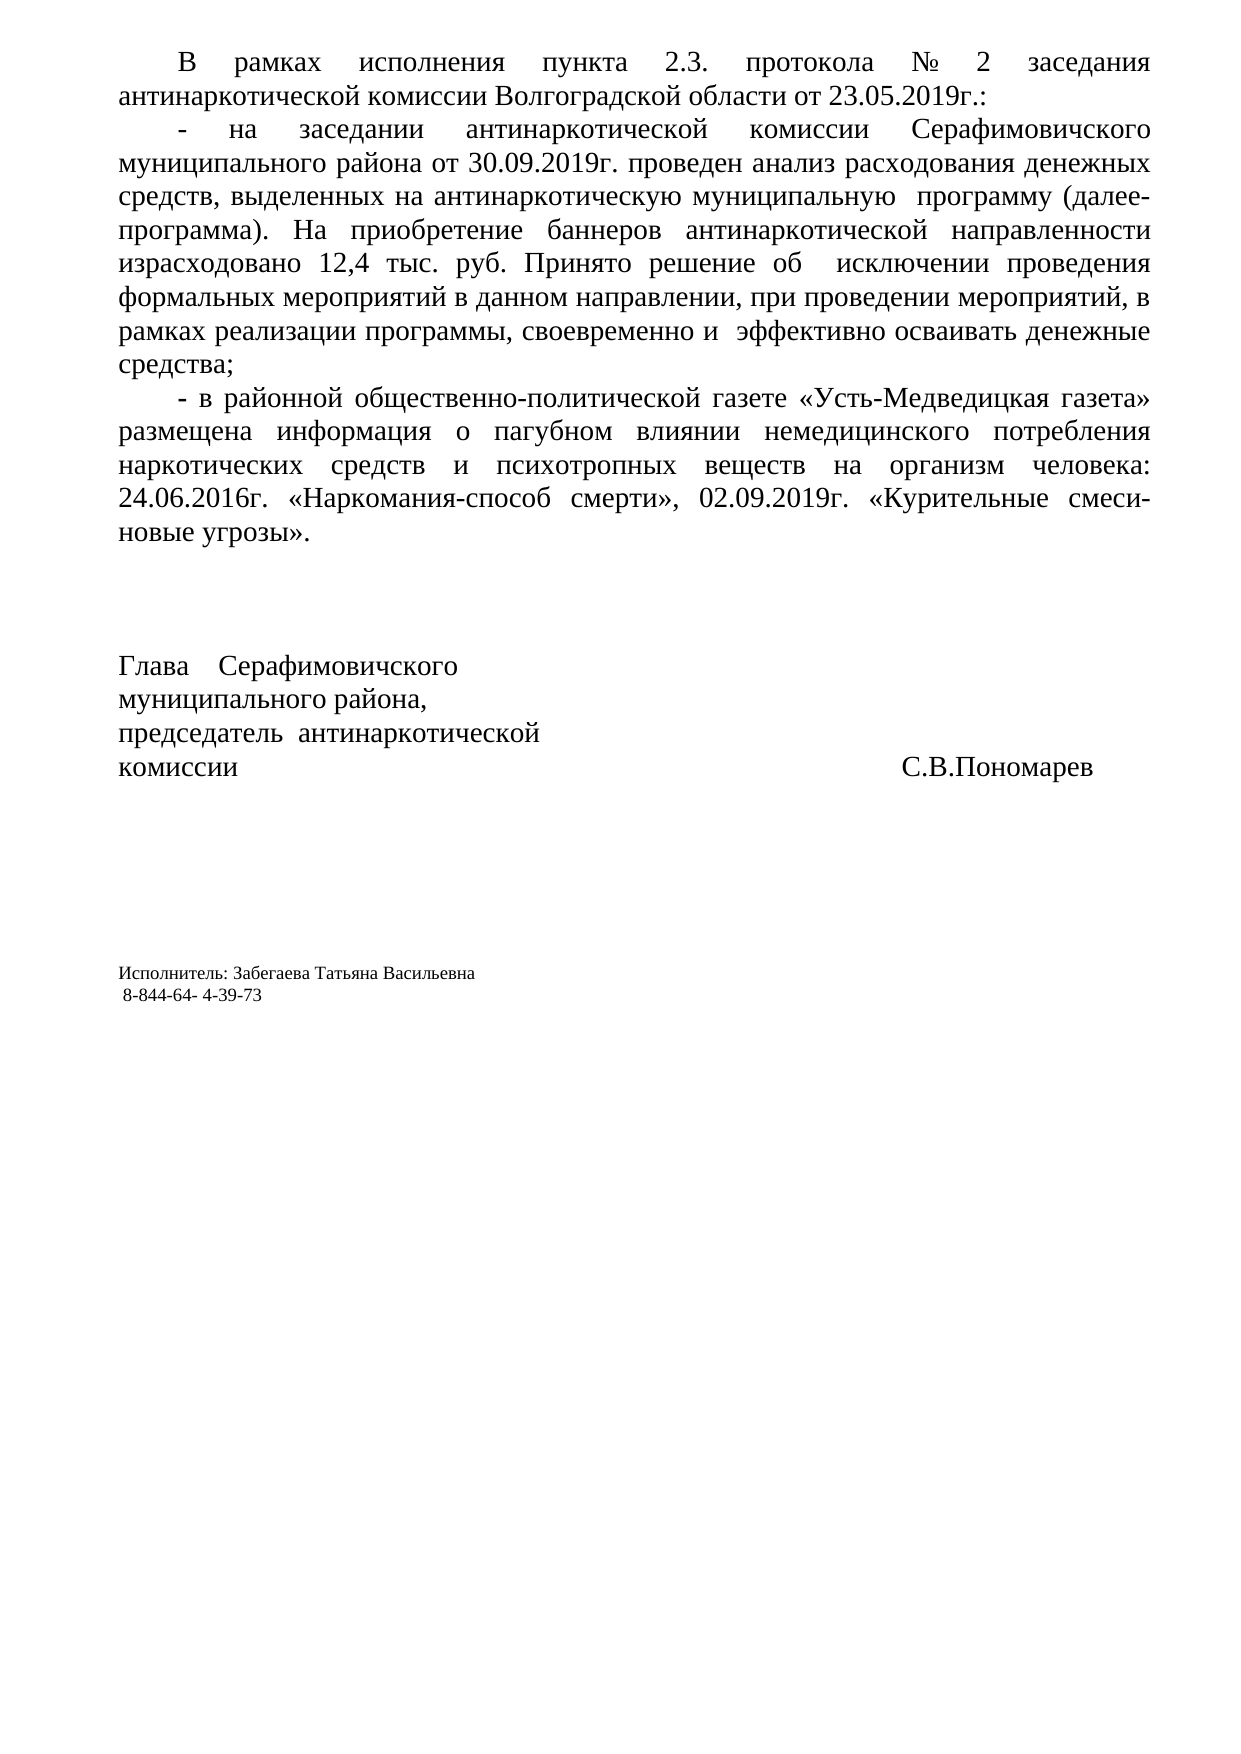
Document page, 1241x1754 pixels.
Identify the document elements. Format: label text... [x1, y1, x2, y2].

text - на заседании антинаркотической комиссии Серафимовичского муниципального района от 30.09.2019г. проведен анализ расходования денежных средств, выделенных на антинаркотическую муниципальную программу (далее-программа). На приобретение баннеров антинаркотической направленности израсходовано 12,4 тыс. руб. Принято решение об исключении проведения формальных мероприятий в данном направлении, при проведении мероприятий, в рамках реализации программы, своевременно и эффективно осваивать денежные средства; [118, 111, 1152, 380]
text - в районной общественно-политической газете «Усть-Медведицкая газета» размещена информация о пагубном влиянии немедицинского потребления наркотических средств и психотропных веществ на организм человека: 24.06.2016г. «Наркомания-способ смерти», 02.09.2019г. «Курительные смеси- новые угрозы». [118, 380, 1152, 547]
text Исполнитель: Забегаева Татьяна Васильевна [118, 962, 1152, 983]
text В рамках исполнения пункта 2.3. протокола № 2 заседания антинаркотической комиссии Волгоградской области от 23.05.2019г.: [118, 44, 1152, 111]
text комиссии С.В.Пономарев [118, 749, 1152, 782]
text муниципального района, [118, 682, 1152, 715]
text 8-844-64- 4-39-73 [118, 983, 1152, 1005]
text председатель антинаркотической [118, 715, 1152, 749]
text Глава Серафимовичского [118, 648, 1152, 682]
